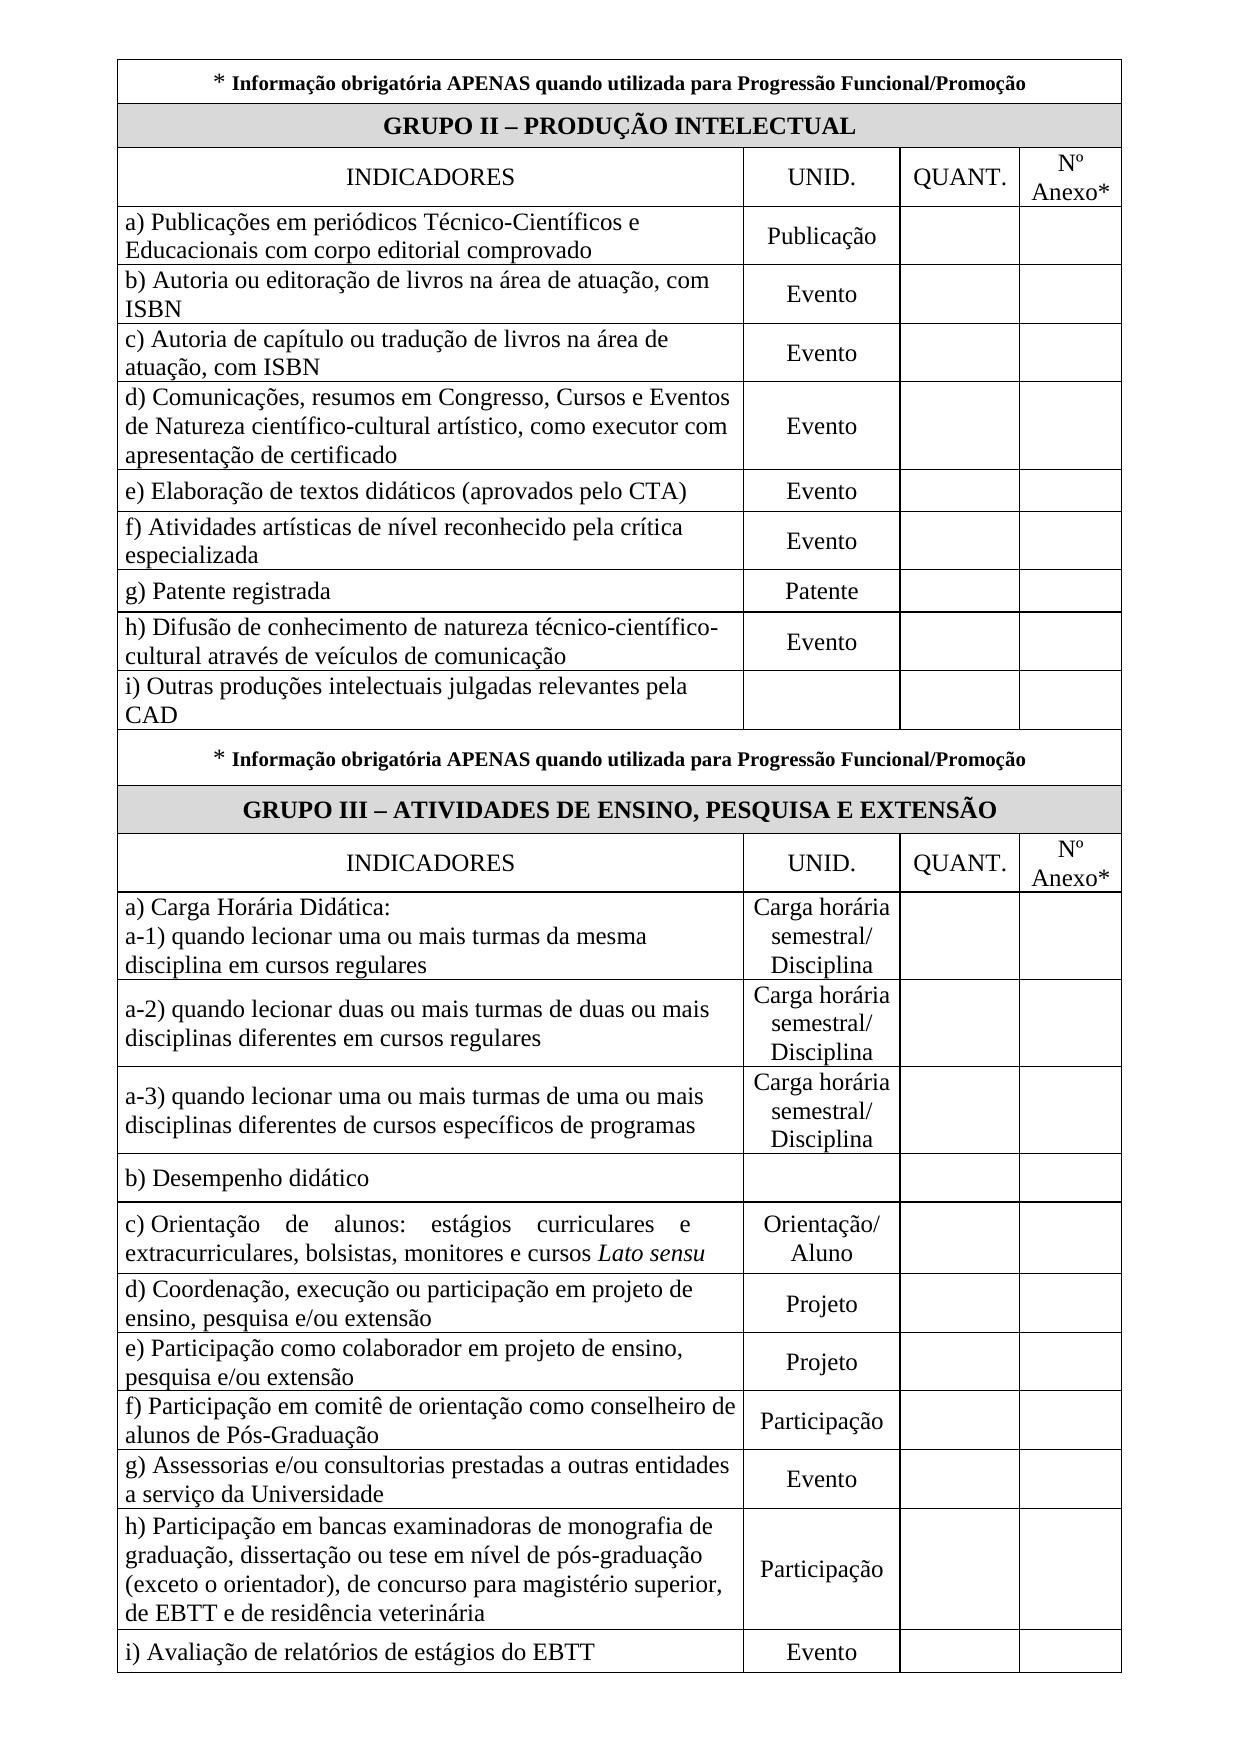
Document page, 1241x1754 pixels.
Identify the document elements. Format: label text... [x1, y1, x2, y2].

table_cell [1020, 1203, 1121, 1273]
table_cell [901, 1333, 1019, 1390]
table_cell [901, 382, 1019, 468]
table_cell g) Assessorias e/ou consultorias prestadas a outras entidades a serviço da Universidade [118, 1450, 743, 1507]
table_cell [1020, 893, 1121, 979]
table_cell i) Avaliação de relatórios de estágios do EBTT [118, 1630, 743, 1672]
table_cell [1020, 1509, 1121, 1629]
table_cell [1020, 512, 1121, 569]
table_cell i) Outras produções intelectuais julgadas relevantes pela CAD [118, 671, 743, 728]
table_cell [901, 671, 1019, 728]
table_cell [901, 1391, 1019, 1449]
table_cell [1020, 324, 1121, 381]
table_cell [901, 893, 1019, 979]
table_cell INDICADORES [118, 148, 743, 206]
table_cell Evento [744, 382, 899, 468]
table_cell e) Participação como colaborador em projeto de ensino, pesquisa e/ou extensão [118, 1333, 743, 1390]
table_cell f) Participação em comitê de orientação como conselheiro de alunos de Pós-Graduação [118, 1391, 743, 1449]
table_cell [1020, 1154, 1121, 1201]
table_cell [1020, 980, 1121, 1066]
table_cell [901, 470, 1019, 511]
table_cell f) Atividades artísticas de nível reconhecido pela crítica especializada [118, 512, 743, 569]
table_cell Nº Anexo* [1020, 834, 1121, 891]
table_cell Carga horária semestral/ Disciplina [744, 980, 899, 1066]
table_cell e) Elaboração de textos didáticos (aprovados pelo CTA) [118, 470, 743, 511]
table_cell UNID. [744, 148, 899, 206]
table_cell [1020, 265, 1121, 323]
table_cell [901, 1509, 1019, 1629]
table_cell [1020, 671, 1121, 728]
table_cell UNID. [744, 834, 899, 891]
table_cell Evento [744, 265, 899, 323]
table_cell a) Carga Horária Didática: a-1) quando lecionar uma ou mais turmas da mesma disciplina em cursos regulares [118, 893, 743, 979]
table_cell [1020, 1630, 1121, 1672]
table_cell Participação [744, 1509, 899, 1629]
table_cell Carga horária semestral/ Disciplina [744, 893, 899, 979]
table_cell c) Autoria de capítulo ou tradução de livros na área de atuação, com ISBN [118, 324, 743, 381]
table_cell Patente [744, 570, 899, 611]
table_cell [901, 1203, 1019, 1273]
table_cell QUANT. [901, 148, 1019, 206]
table_cell [1020, 1391, 1121, 1449]
table_cell Evento [744, 512, 899, 569]
table_cell [901, 1450, 1019, 1507]
table_cell Carga horária semestral/ Disciplina [744, 1067, 899, 1153]
table_cell a-2) quando lecionar duas ou mais turmas de duas ou mais disciplinas diferentes em cursos regulares [118, 980, 743, 1066]
table_cell [901, 1067, 1019, 1153]
table_cell h) Difusão de conhecimento de natureza técnico-científico-cultural através de veículos de comunicação [118, 613, 743, 670]
table_cell [744, 671, 899, 728]
table_cell Publicação [744, 207, 899, 264]
table_cell d) Coordenação, execução ou participação em projeto de ensino, pesquisa e/ou extensão [118, 1274, 743, 1332]
table_cell Nº Anexo* [1020, 148, 1121, 206]
table_cell c) Orientação de alunos: estágios curriculares e extracurriculares, bolsistas, monitores e cursos Lato sensu [118, 1203, 743, 1273]
table_cell QUANT. [901, 834, 1019, 891]
table_cell [901, 1154, 1019, 1201]
table_cell Projeto [744, 1333, 899, 1390]
table_cell [1020, 470, 1121, 511]
table_cell Evento [744, 470, 899, 511]
table_cell [1020, 1274, 1121, 1332]
table_cell [901, 980, 1019, 1066]
table_cell Projeto [744, 1274, 899, 1332]
table_cell [901, 570, 1019, 611]
table_cell b) Desempenho didático [118, 1154, 743, 1201]
table_cell Evento [744, 1450, 899, 1507]
table_cell Evento [744, 613, 899, 670]
table_cell [901, 207, 1019, 264]
table_cell * Informação obrigatória APENAS quando utilizada para Progressão Funcional/Promoção [118, 730, 1121, 784]
table_cell [1020, 1450, 1121, 1507]
table_cell [901, 1630, 1019, 1672]
table_cell [1020, 613, 1121, 670]
table_cell a) Publicações em periódicos Técnico-Científicos e Educacionais com corpo editorial comprovado [118, 207, 743, 264]
table_cell Evento [744, 1630, 899, 1672]
table_cell [901, 324, 1019, 381]
table_cell Evento [744, 324, 899, 381]
table_cell Participação [744, 1391, 899, 1449]
table_cell * Informação obrigatória APENAS quando utilizada para Progressão Funcional/Promoção [118, 60, 1121, 102]
table_cell Orientação/ Aluno [744, 1203, 899, 1273]
table_cell [1020, 1333, 1121, 1390]
table_cell [901, 512, 1019, 569]
table_cell [901, 265, 1019, 323]
table_cell b) Autoria ou editoração de livros na área de atuação, com ISBN [118, 265, 743, 323]
table_cell h) Participação em bancas examinadoras de monografia de graduação, dissertação ou tese em nível de pós-graduação (exceto o orientador), de concurso para magistério superior, de EBTT e de residência veterinária [118, 1509, 743, 1629]
table_cell g) Patente registrada [118, 570, 743, 611]
table_cell [744, 1154, 899, 1201]
table_cell GRUPO II – PRODUÇÃO INTELECTUAL [118, 104, 1121, 147]
table_cell d) Comunicações, resumos em Congresso, Cursos e Eventos de Natureza científico-cultural artístico, como executor com apresentação de certificado [118, 382, 743, 468]
table_cell [901, 1274, 1019, 1332]
table_cell [1020, 570, 1121, 611]
table_cell GRUPO III – ATIVIDADES DE ENSINO, PESQUISA E EXTENSÃO [118, 786, 1121, 833]
table_cell a-3) quando lecionar uma ou mais turmas de uma ou mais disciplinas diferentes de cursos específicos de programas [118, 1067, 743, 1153]
table_cell [901, 613, 1019, 670]
table_cell [1020, 1067, 1121, 1153]
table_cell [1020, 382, 1121, 468]
table_cell [1020, 207, 1121, 264]
table_cell INDICADORES [118, 834, 743, 891]
